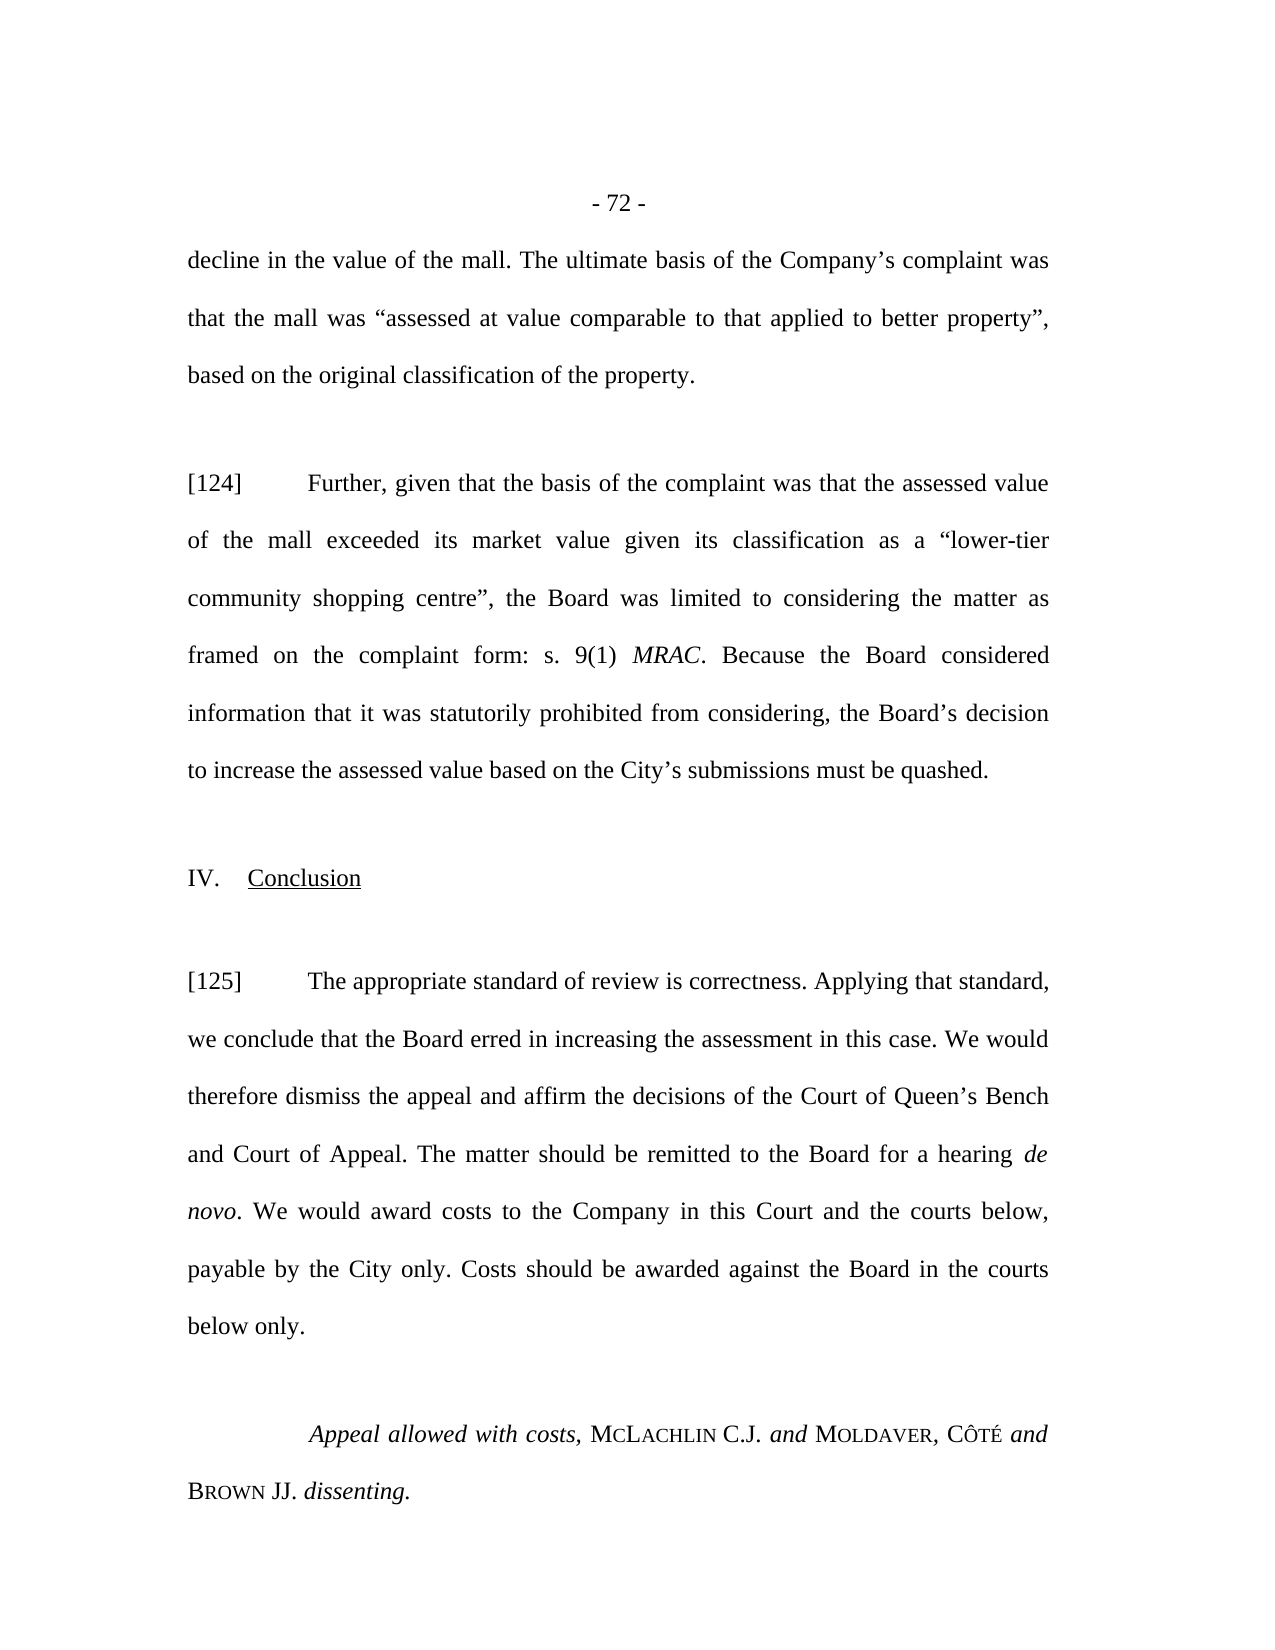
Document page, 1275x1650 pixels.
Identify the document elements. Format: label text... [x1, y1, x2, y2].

text Further, given that the basis of the complaint was that the assessed value of the mall exceeded its market value given its classification as a “lower-tier community shopping centre”, the Board was limited to considering the matter as framed on the complaint form: s. 9(1) MRAC. Because the Board considered information that it was statutorily prohibited from considering, the Board’s decision to increase the assessed value based on the City’s submissions must be quashed. [187, 468, 1050, 784]
text Appeal allowed with costs, McLachlin C.J. and Moldaver, Côté and Brown JJ. dissenting. [187, 1419, 1050, 1505]
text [187, 245, 1050, 389]
title Conclusion [187, 863, 1050, 891]
text The appropriate standard of review is correctness. Applying that standard, we conclude that the Board erred in increasing the assessment in this case. We would therefore dismiss the appeal and affirm the decisions of the Court of Queen’s Bench and Court of Appeal. The matter should be remitted to the Board for a hearing de novo. We would award costs to the Company in this Court and the courts below, payable by the City only. Costs should be awarded against the Board in the courts below only. [187, 966, 1050, 1340]
